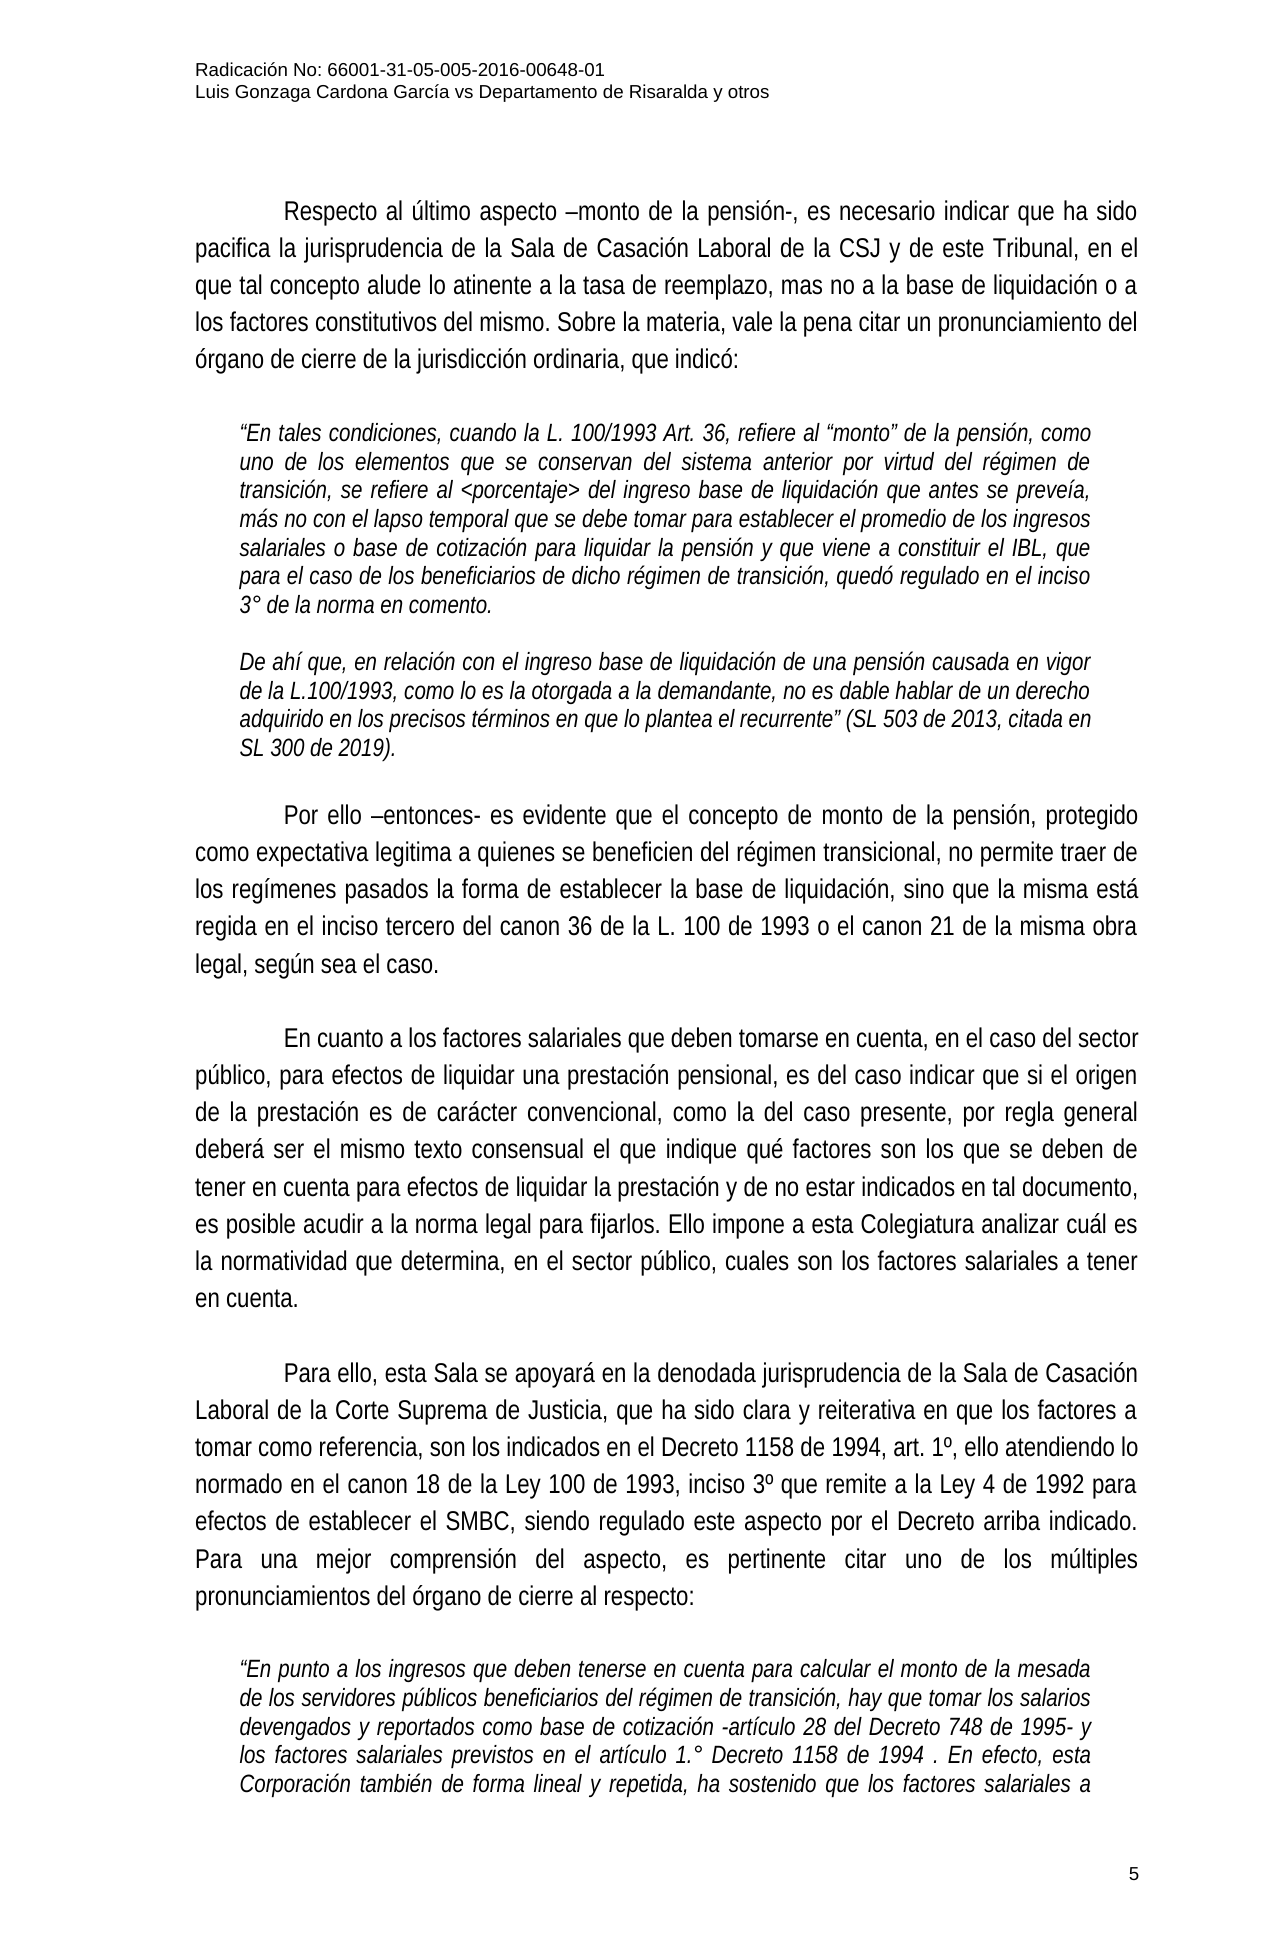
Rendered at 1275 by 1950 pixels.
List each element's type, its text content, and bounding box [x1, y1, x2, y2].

text De ahí que, en relación con el ingreso base de liquidación de una pensión causada en vigor de la L.100/1993, como lo es la otorgada a la demandante, no es dable hablar de un derecho adquirido en los precisos términos en que lo plantea el recurrente” (SL 503 de 2013, citada en SL 300 de 2019). [239, 647, 1095, 762]
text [239, 1654, 1095, 1797]
text “En tales condiciones, cuando la L. 100/1993 Art. 36, refiere al “monto” de la pensión, como uno de los elementos que se conservan del sistema anterior por virtud del régimen de transición, se refiere al <porcentaje> del ingreso base de liquidación que antes se preveía, más no con el lapso temporal que se debe tomar para establecer el promedio de los ingresos salariales o base de cotización para liquidar la pensión y que viene a constituir el IBL, que para el caso de los beneficiarios de dicho régimen de transición, quedó regulado en el inciso 3° de la norma en comento. [239, 418, 1095, 618]
text Para ello, esta Sala se apoyará en la denodada jurisprudencia de la Sala de Casación Laboral de la Corte Suprema de Justicia, que ha sido clara y reiterativa en que los factores a tomar como referencia, son los indicados en el Decreto 1158 de 1994, art. 1º, ello atendiendo lo normado en el canon 18 de la Ley 100 de 1993, inciso 3º que remite a la Ley 4 de 1992 para efectos de establecer el SMBC, siendo regulado este aspecto por el Decreto arriba indicado. Para una mejor comprensión del aspecto, es pertinente citar uno de los múltiples pronunciamientos del órgano de cierre al respecto: [195, 1357, 1139, 1611]
text Por ello –entonces- es evidente que el concepto de monto de la pensión, protegido como expectativa legitima a quienes se beneficien del régimen transicional, no permite traer de los regímenes pasados la forma de establecer la base de liquidación, sino que la misma está regida en el inciso tercero del canon 36 de la L. 100 de 1993 o el canon 21 de la misma obra legal, según sea el caso. [195, 799, 1139, 979]
text Respecto al último aspecto –monto de la pensión-, es necesario indicar que ha sido pacifica la jurisprudencia de la Sala de Casación Laboral de la CSJ y de este Tribunal, en el que tal concepto alude lo atinente a la tasa de reemplazo, mas no a la base de liquidación o a los factores constitutivos del mismo. Sobre la materia, vale la pena citar un pronunciamiento del órgano de cierre de la jurisdicción ordinaria, que indicó: [195, 195, 1139, 375]
text En cuanto a los factores salariales que deben tomarse en cuenta, en el caso del sector público, para efectos de liquidar una prestación pensional, es del caso indicar que si el origen de la prestación es de carácter convencional, como la del caso presente, por regla general deberá ser el mismo texto consensual el que indique qué factores son los que se deben de tener en cuenta para efectos de liquidar la prestación y de no estar indicados en tal documento, es posible acudir a la norma legal para fijarlos. Ello impone a esta Colegiatura analizar cuál es la normatividad que determina, en el sector público, cuales son los factores salariales a tener en cuenta. [195, 1022, 1139, 1313]
